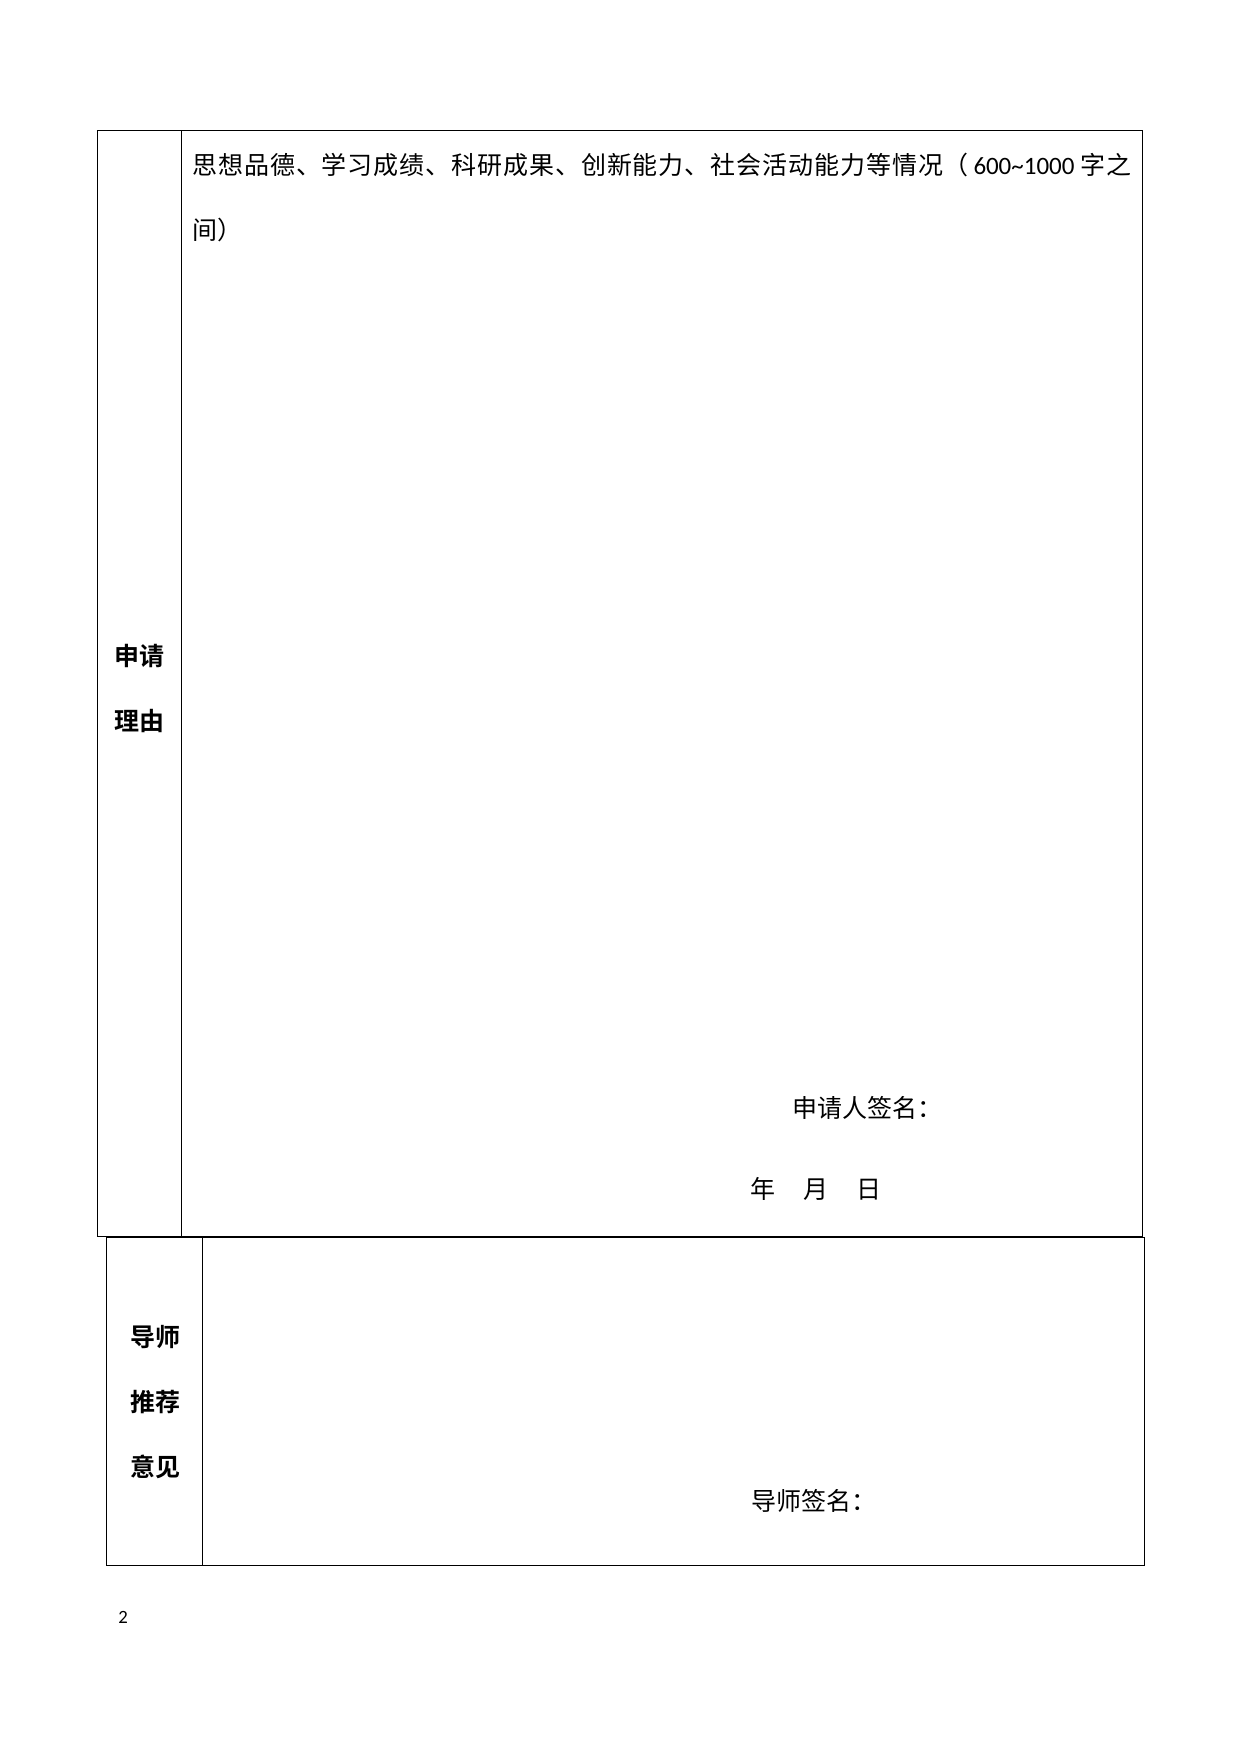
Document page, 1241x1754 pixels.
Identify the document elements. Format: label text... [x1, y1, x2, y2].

table_header 导师推荐意见 [107, 1238, 202, 1565]
table_cell 思想品德、学习成绩、科研成果、创新能力、社会活动能力等情况（600~1000字之间） 申请人签名： 年 月 日 [182, 131, 1142, 1236]
table_header 导师签名： 年 月 日 [203, 1238, 1144, 1565]
table_cell 申请理由 [98, 131, 181, 1236]
